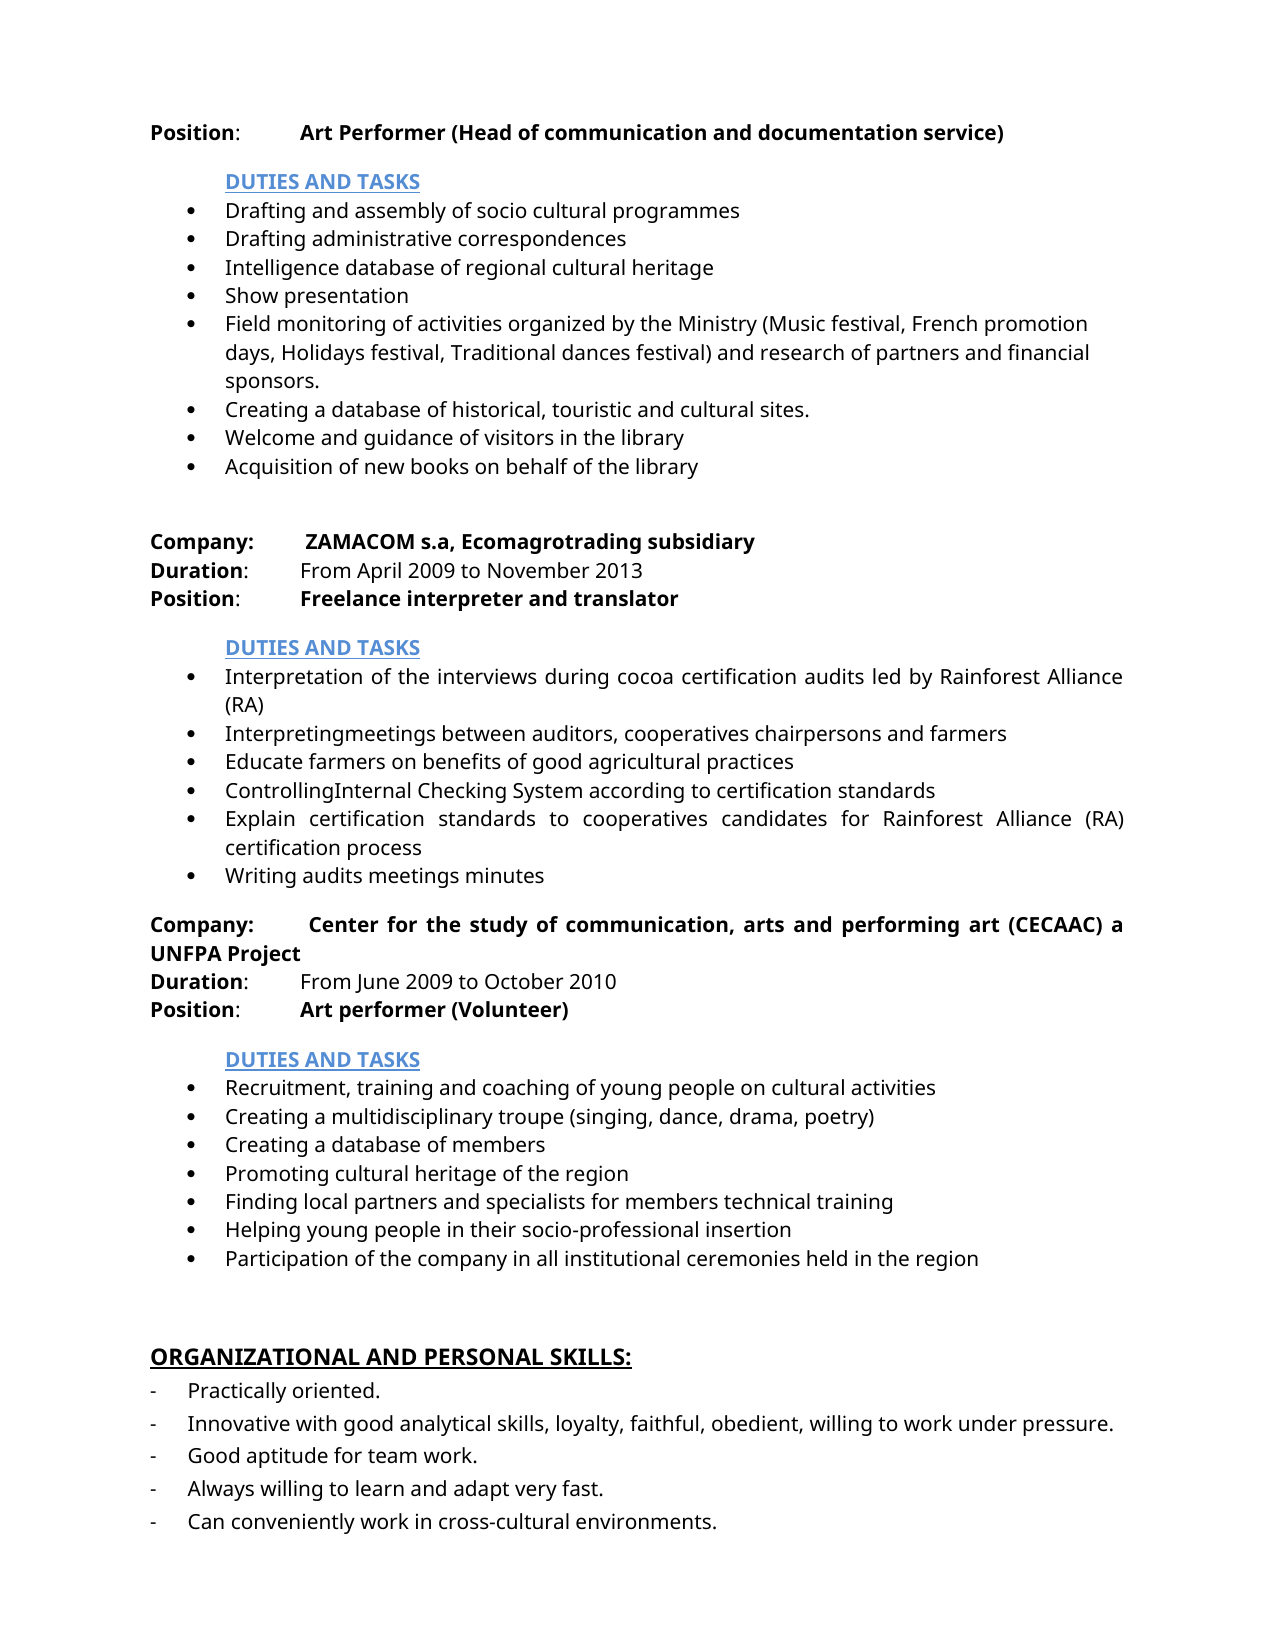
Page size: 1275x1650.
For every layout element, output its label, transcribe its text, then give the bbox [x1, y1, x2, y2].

list Participation of the company in all institutional ceremonies held in the region [187, 1244, 1125, 1272]
text Position: Art performer (Volunteer) [150, 996, 1125, 1024]
list Show presentation [187, 281, 1125, 309]
list Promoting cultural heritage of the region [187, 1159, 1125, 1187]
text DUTIES AND TASKS [225, 1045, 1125, 1073]
list Creating a database of historical, touristic and cultural sites. [187, 395, 1125, 423]
text DUTIES AND TASKS [225, 167, 1125, 196]
text ORGANIZATIONAL AND PERSONAL SKILLS: [150, 1340, 1125, 1372]
list Interpretingmeetings between auditors, cooperatives chairpersons and farmers [187, 719, 1125, 747]
text Company: Center for the study of communication, arts and performing art (CECAAC) a UNFPA Project [150, 910, 1125, 967]
text DUTIES AND TASKS [225, 633, 1125, 662]
list Practically oriented. [150, 1376, 1125, 1405]
list Field monitoring of activities organized by the Ministry (Music festival, French promotion days, Holidays festival, Traditional dances festival) and research of partners and financial sponsors. [187, 309, 1125, 395]
list Drafting administrative correspondences [187, 224, 1125, 253]
text Duration: From June 2009 to October 2010 [150, 967, 1125, 996]
list Intelligence database of regional cultural heritage [187, 253, 1125, 281]
list Writing audits meetings minutes [187, 861, 1125, 889]
list Drafting and assembly of socio cultural programmes [187, 196, 1125, 224]
list Welcome and guidance of visitors in the library [187, 423, 1125, 452]
list Innovative with good analytical skills, loyalty, faithful, obedient, willing to work under pressure. [150, 1409, 1125, 1437]
list Helping young people in their socio-professional insertion [187, 1216, 1125, 1244]
list Recruitment, training and coaching of young people on cultural activities [187, 1073, 1125, 1102]
list ControllingInternal Checking System according to certification standards [187, 776, 1125, 804]
list Educate farmers on benefits of good agricultural practices [187, 747, 1125, 776]
list Interpretation of the interviews during cocoa certification audits led by Rainforest Alliance (RA) [187, 662, 1125, 719]
list Finding local partners and specialists for members technical training [187, 1187, 1125, 1216]
text Position: Art Performer (Head of communication and documentation service) [150, 118, 1125, 147]
list Can conveniently work in cross-cultural environments. [150, 1507, 1125, 1535]
text Position: Freelance interpreter and translator [150, 584, 1125, 613]
list Always willing to learn and adapt very fast. [150, 1474, 1125, 1503]
list Acquisition of new books on behalf of the library [187, 452, 1125, 480]
list Good aptitude for team work. [150, 1442, 1125, 1470]
list Explain certification standards to cooperatives candidates for Rainforest Alliance (RA) certification process [187, 804, 1125, 861]
text Company: ZAMACOM s.a, Ecomagrotrading subsidiary [150, 527, 1125, 556]
list Creating a multidisciplinary troupe (singing, dance, drama, poetry) [187, 1102, 1125, 1130]
text Duration: From April 2009 to November 2013 [150, 556, 1125, 584]
list Creating a database of members [187, 1130, 1125, 1159]
